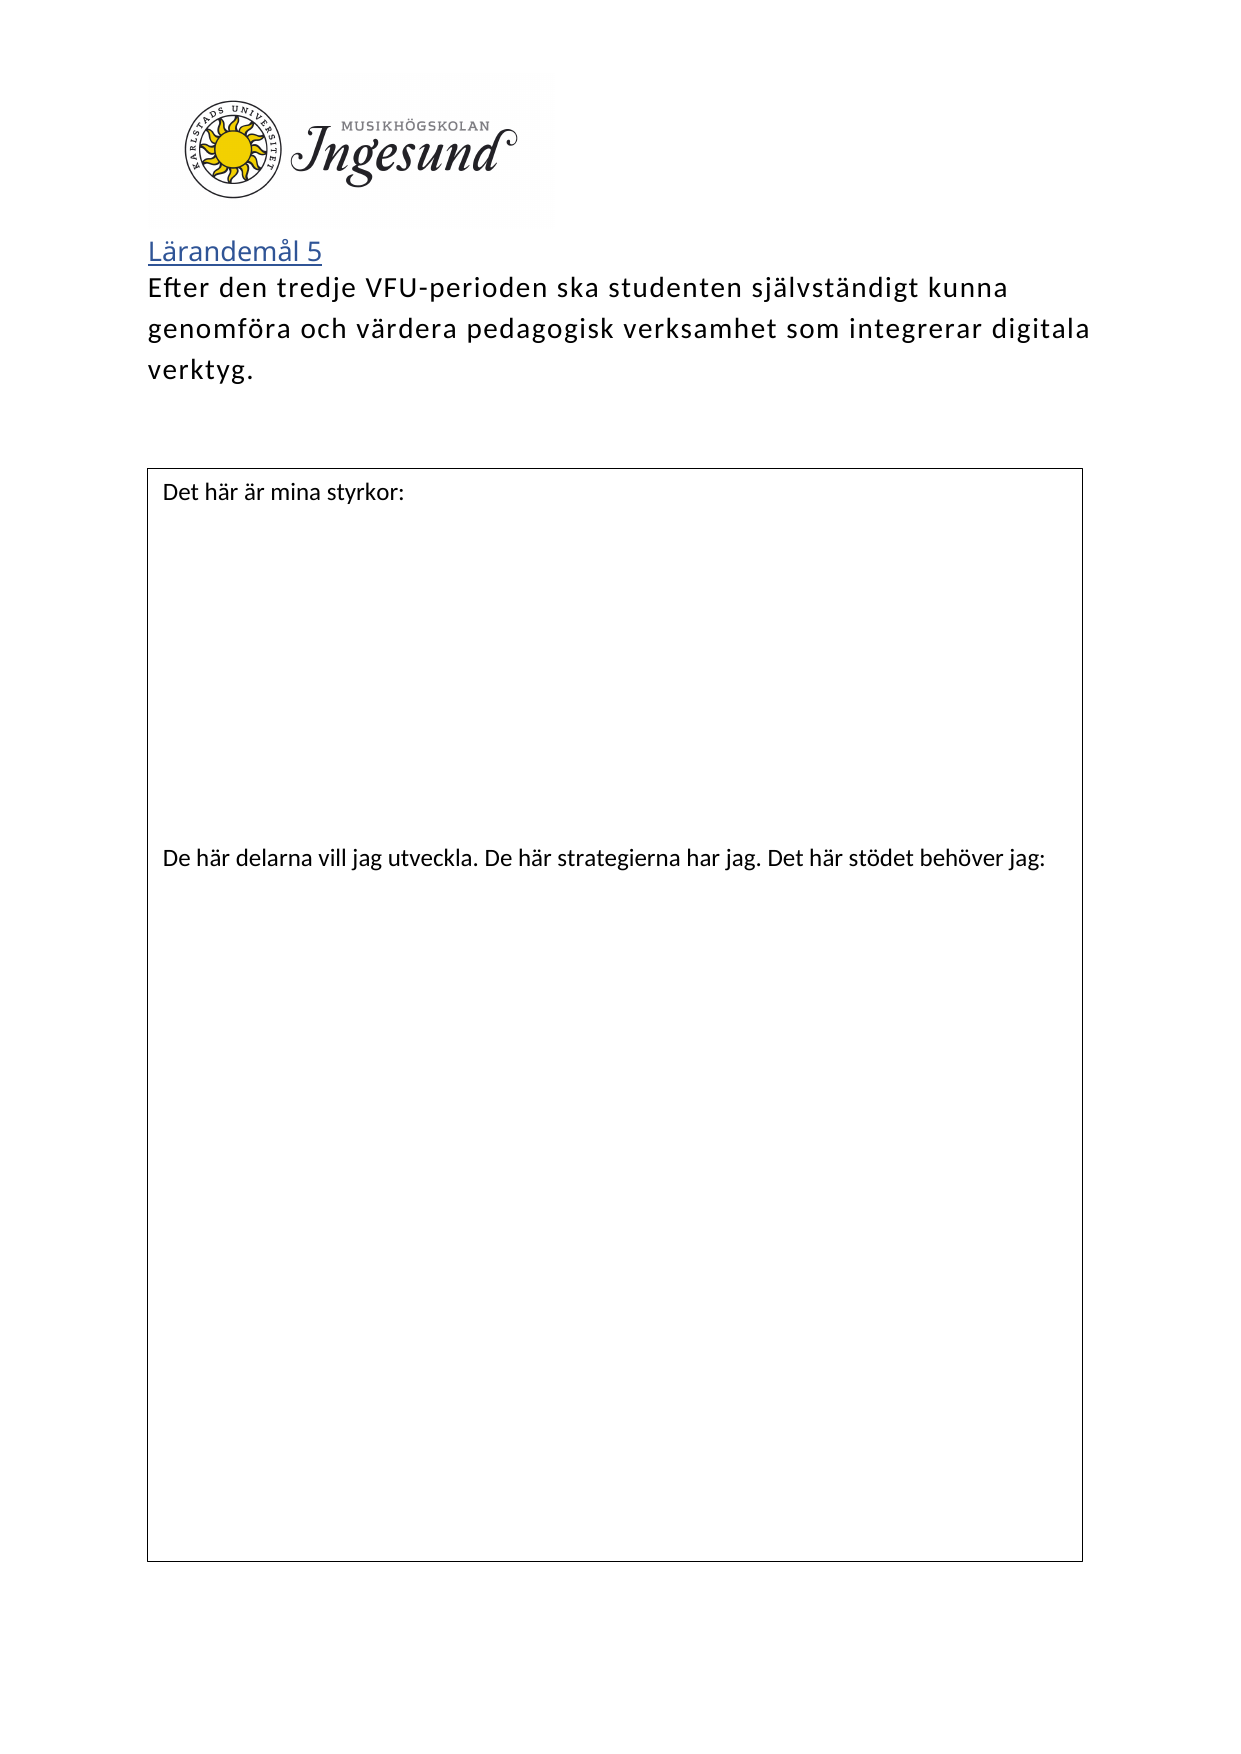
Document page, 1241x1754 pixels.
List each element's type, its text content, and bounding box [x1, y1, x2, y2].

subtitle Efter den tredje VFU-perioden ska studenten självständigt kunna genomföra och värdera pedagogisk verksamhet som integrerar digitala verktyg. [148, 269, 1093, 387]
picture [147, 73, 555, 229]
subtitle Lärandemål 5 [148, 232, 1093, 269]
